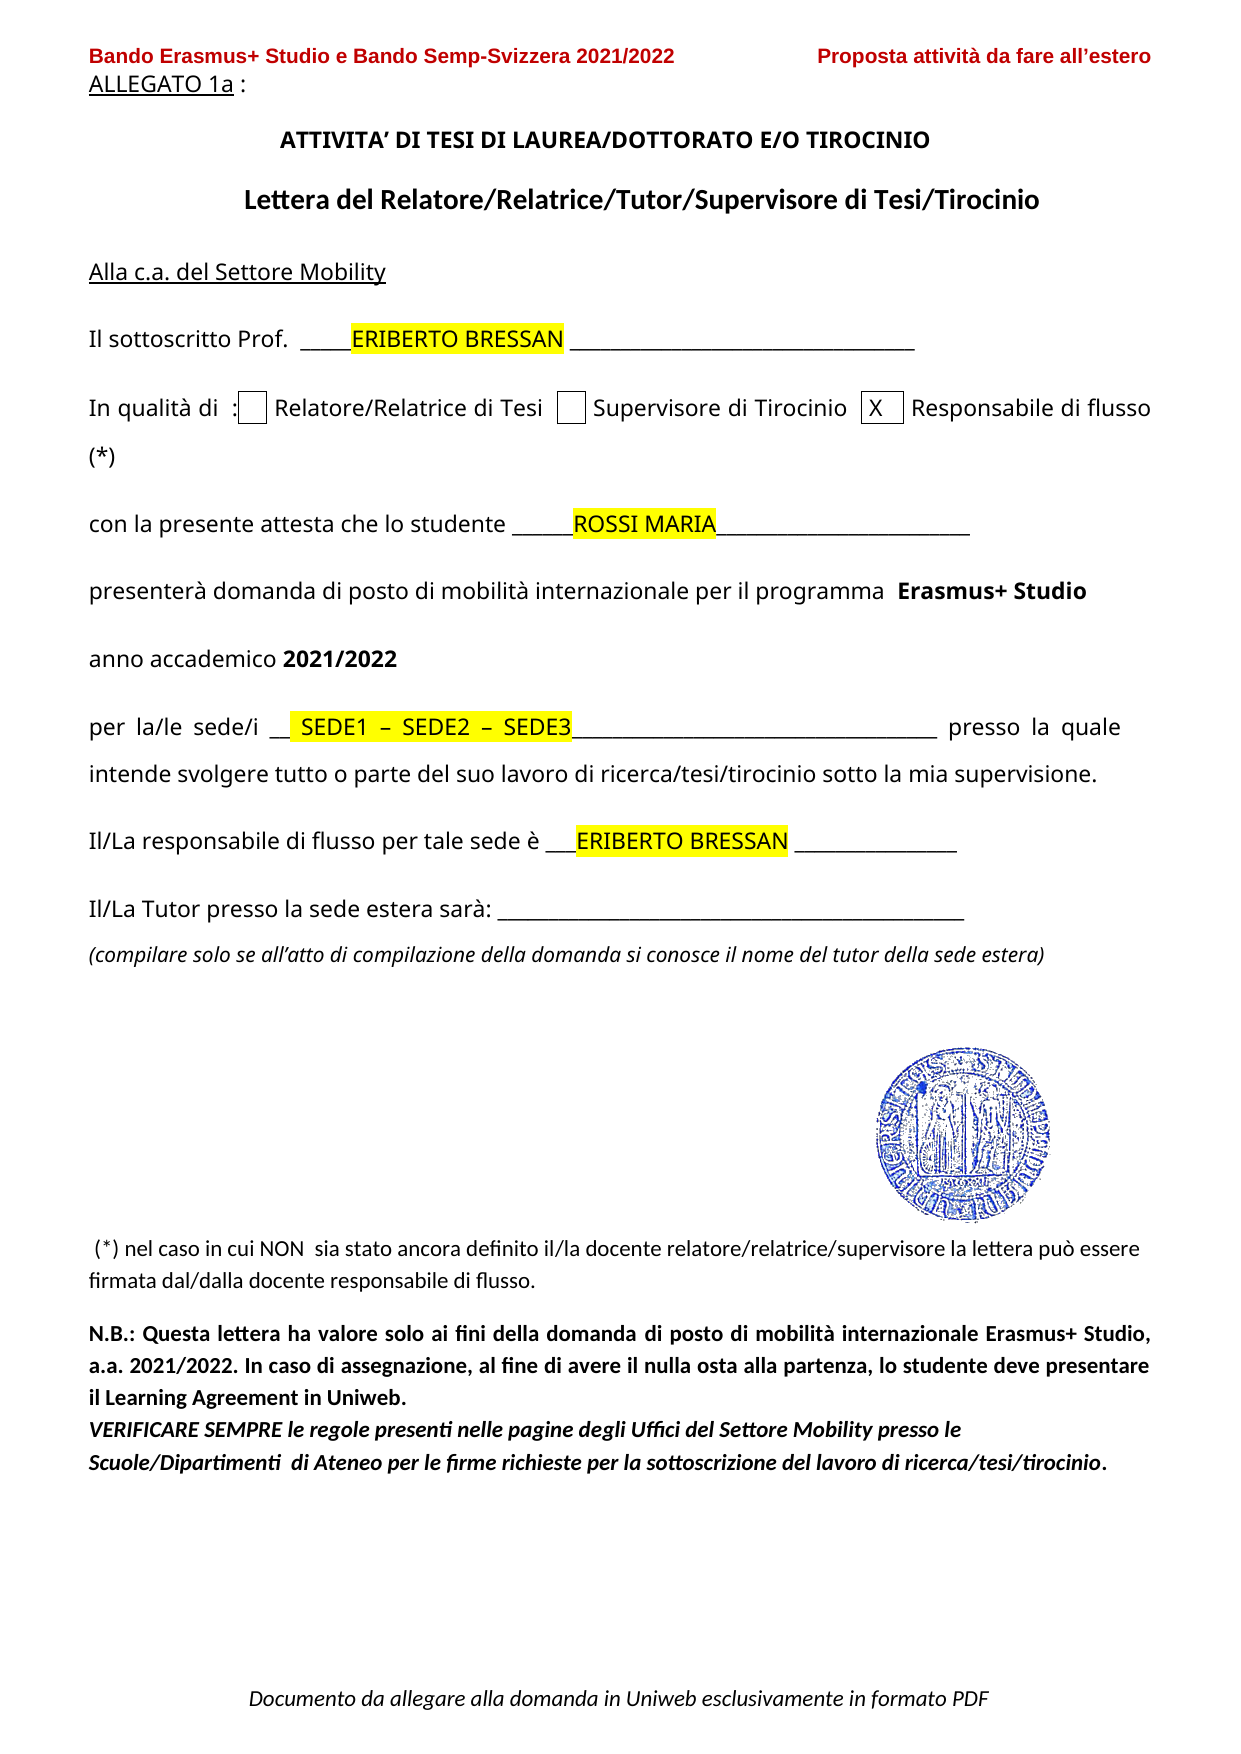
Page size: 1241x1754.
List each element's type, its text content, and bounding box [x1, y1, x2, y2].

text (*) nel caso in cui NON sia stato ancora definito il/la docente relatore/relatrice/supervisore la lettera può essere firmata dal/dalla docente responsabile di flusso. [89, 1234, 1152, 1294]
text Alla c.a. del Settore Mobility [89, 256, 1122, 287]
text Il sottoscritto Prof. _____ERIBERTO BRESSAN __________________________________ [564, 323, 1122, 354]
text VERIFICARE SEMPRE le regole presenti nelle pagine degli Uffici del Settore Mobility presso le Scuole/Dipartimenti di Ateneo per le firme richieste per la sottoscrizione del lavoro di ricerca/tesi/tirocinio. [89, 1416, 1152, 1476]
text anno accademico 2021/2022 [89, 643, 1122, 674]
text ALLEGATO 1a : [89, 68, 1122, 99]
text con la presente attesta che lo studente ______ROSSI MARIA_________________________ [89, 508, 573, 539]
text presenterà domanda di posto di mobilità internazionale per il programma Erasmus+ Studio [89, 575, 1122, 607]
text per la/le sede/i __ SEDE1 – SEDE2 – SEDE3____________________________________ presso la quale intende svolgere tutto o parte del suo lavoro di ricerca/tesi/tirocinio sotto la mia supervisione. [89, 711, 1122, 789]
text In qualità di : Relatore/Relatrice di Tesi Supervisore di Tirocinio X Responsabile di flusso (*) [89, 391, 1152, 471]
text Il/La responsabile di flusso per tale sede è ___ERIBERTO BRESSAN ________________ [89, 825, 576, 857]
text N.B.: Questa lettera ha valore solo ai fini della domanda di posto di mobilità internazionale Erasmus+ Studio, a.a. 2021/2022. In caso di assegnazione, al fine di avere il nulla osta alla partenza, lo studente deve presentare il Learning Agreement in Uniweb. [89, 1319, 1152, 1411]
text ATTIVITA’ DI TESI DI LAUREA/DOTTORATO E/O TIROCINIO [89, 124, 1122, 156]
picture [862, 1026, 1071, 1234]
text (compilare solo se all’atto di compilazione della domanda si conosce il nome del tutor della sede estera) [89, 940, 1122, 968]
text Il/La Tutor presso la sede estera sarà: ______________________________________________ [89, 893, 1122, 924]
text Lettera del Relatore/Relatrice/Tutor/Supervisore di Tesi/Tirocinio [89, 181, 1122, 217]
text con la presente attesta che lo studente ______ROSSI MARIA_________________________ [716, 508, 1122, 539]
text Il/La responsabile di flusso per tale sede è ___ERIBERTO BRESSAN ________________ [788, 825, 1122, 857]
text Il sottoscritto Prof. _____ERIBERTO BRESSAN __________________________________ [89, 323, 351, 354]
